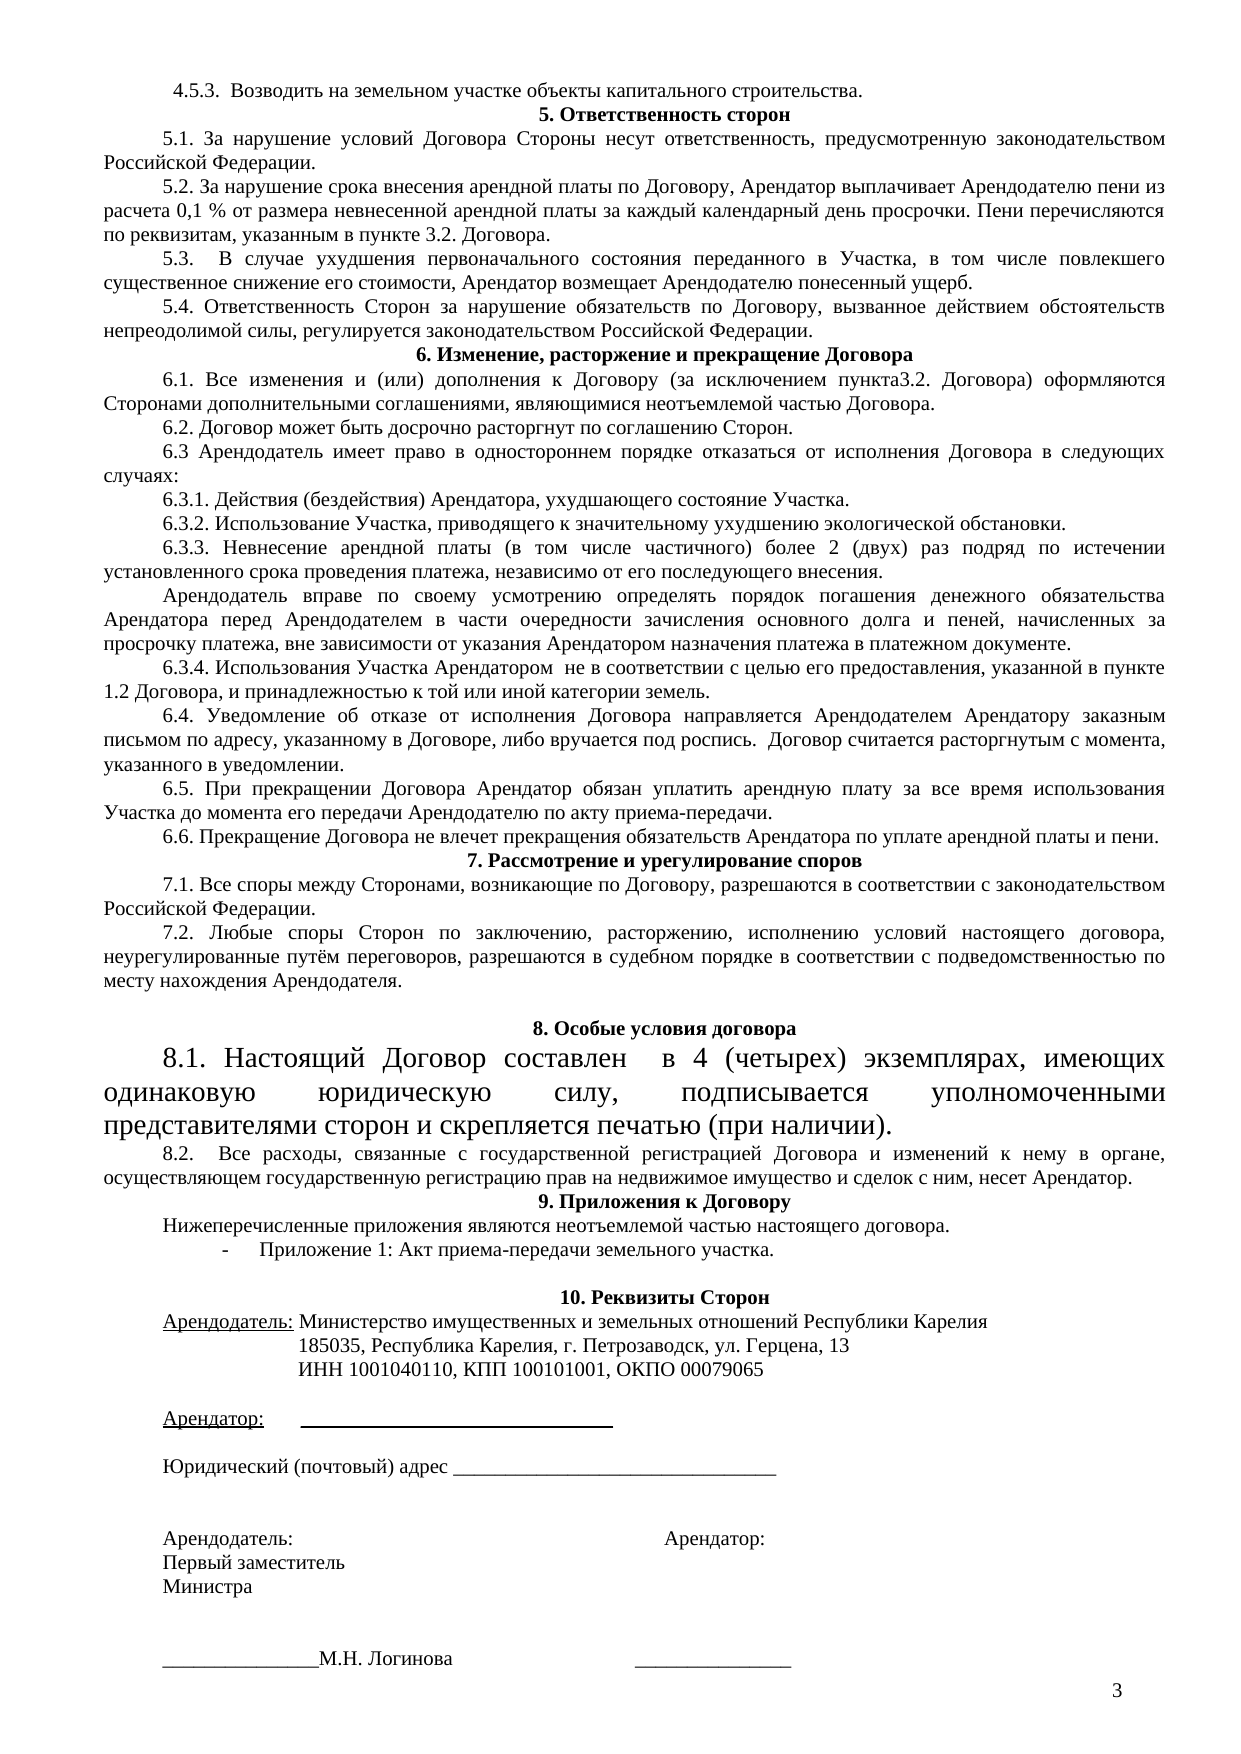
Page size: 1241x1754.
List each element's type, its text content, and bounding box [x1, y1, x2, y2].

text Нижеперечисленные приложения являются неотъемлемой частью настоящего договора. [103, 1213, 1167, 1237]
text 185035, Республика Карелия, г. Петрозаводск, ул. Герцена, 13 [103, 1333, 1167, 1357]
text 6.3 Арендодатель имеет право в одностороннем порядке отказаться от исполнения Договора в следующих случаях: [103, 439, 1167, 487]
text 6.2. Договор может быть досрочно расторгнут по соглашению Сторон. [103, 414, 1167, 439]
text ИНН 1001040110, КПП 100101001, ОКПО 00079065 [103, 1357, 1167, 1381]
text 6.3.4. Использования Участка Арендатором не в соответствии с целью его предоставления, указанной в пункте 1.2 Договора, и принадлежностью к той или иной категории земель. [103, 655, 1167, 703]
text 6.5. При прекращении Договора Арендатор обязан уплатить арендную плату за все время использования Участка до момента его передачи Арендодателю по акту приема-передачи. [103, 776, 1167, 824]
text 6.3.3. Невнесение арендной платы (в том числе частичного) более 2 (двух) раз подряд по истечении установленного срока проведения платежа, независимо от его последующего внесения. [103, 535, 1167, 583]
text 8. Особые условия договора [103, 1016, 1167, 1040]
text 6.1. Все изменения и (или) дополнения к Договору (за исключением пункта3.2. Договора) оформляются Сторонами дополнительными соглашениями, являющимися неотъемлемой частью Договора. [103, 366, 1167, 414]
text Арендодатель: Арендатор: [103, 1526, 1167, 1550]
text 5.1. За нарушение условий Договора Стороны несут ответственность, предусмотренную законодательством Российской Федерации. [103, 126, 1167, 174]
text Первый заместитель [103, 1550, 1167, 1574]
text 7.2. Любые споры Сторон по заключению, расторжению, исполнению условий настоящего договора, неурегулированные путём переговоров, разрешаются в судебном порядке в соответствии с подведомственностью по месту нахождения Арендодателя. [103, 920, 1167, 992]
text Арендодатель вправе по своему усмотрению определять порядок погашения денежного обязательства Арендатора перед Арендодателем в части очередности зачисления основного долга и пеней, начисленных за просрочку платежа, вне зависимости от указания Арендатором назначения платежа в платежном документе. [103, 583, 1167, 655]
text 9. Приложения к Договору [103, 1189, 1167, 1213]
list Приложение 1: Акт приема-передачи земельного участка. [103, 1237, 1167, 1261]
text 5. Ответственность сторон [103, 102, 1167, 126]
text 8.1. Настоящий Договор составлен в 4 (четырех) экземплярах, имеющих одинаковую юридическую силу, подписывается уполномоченными представителями сторон и скрепляется печатью (при наличии). [103, 1040, 1167, 1141]
text 6. Изменение, расторжение и прекращение Договора [103, 342, 1167, 366]
text 5.4. Ответственность Сторон за нарушение обязательств по Договору, вызванное действием обстоятельств непреодолимой силы, регулируется законодательством Российской Федерации. [103, 294, 1167, 342]
text Арендатор: ______________________________ [103, 1406, 1167, 1429]
text 6.4. Уведомление об отказе от исполнения Договора направляется Арендодателем Арендатору заказным письмом по адресу, указанному в Договоре, либо вручается под роспись. Договор считается расторгнутым с момента, указанного в уведомлении. [103, 703, 1167, 776]
text 6.3.2. Использование Участка, приводящего к значительному ухудшению экологической обстановки. [103, 511, 1167, 535]
text 7. Рассмотрение и урегулирование споров [103, 848, 1167, 872]
text Арендодатель: Министерство имущественных и земельных отношений Республики Карелия [103, 1309, 1167, 1333]
text 8.2. Все расходы, связанные с государственной регистрацией Договора и изменений к нему в органе, осуществляющем государственную регистрацию прав на недвижимое имущество и сделок с ним, несет Арендатор. [103, 1141, 1167, 1189]
text 5.2. За нарушение срока внесения арендной платы по Договору, Арендатор выплачивает Арендодателю пени из расчета 0,1 % от размера невнесенной арендной платы за каждый календарный день просрочки. Пени перечисляются по реквизитам, указанным в пункте 3.2. Договора. [103, 174, 1167, 246]
text 6.3.1. Действия (бездействия) Арендатора, ухудшающего состояние Участка. [103, 487, 1167, 511]
text 4.5.3. Возводить на земельном участке объекты капитального строительства. [103, 78, 1167, 102]
text Юридический (почтовый) адрес _______________________________ [103, 1454, 1167, 1478]
text _______________М.Н. Логинова _______________ [103, 1646, 1167, 1670]
text 6.6. Прекращение Договора не влечет прекращения обязательств Арендатора по уплате арендной платы и пени. [103, 824, 1167, 848]
text 10. Реквизиты Сторон [103, 1285, 1167, 1309]
text 5.3. В случае ухудшения первоначального состояния переданного в Участка, в том числе повлекшего существенное снижение его стоимости, Арендатор возмещает Арендодателю понесенный ущерб. [103, 246, 1167, 294]
text Министра [103, 1574, 1167, 1598]
text 7.1. Все споры между Сторонами, возникающие по Договору, разрешаются в соответствии с законодательством Российской Федерации. [103, 872, 1167, 920]
